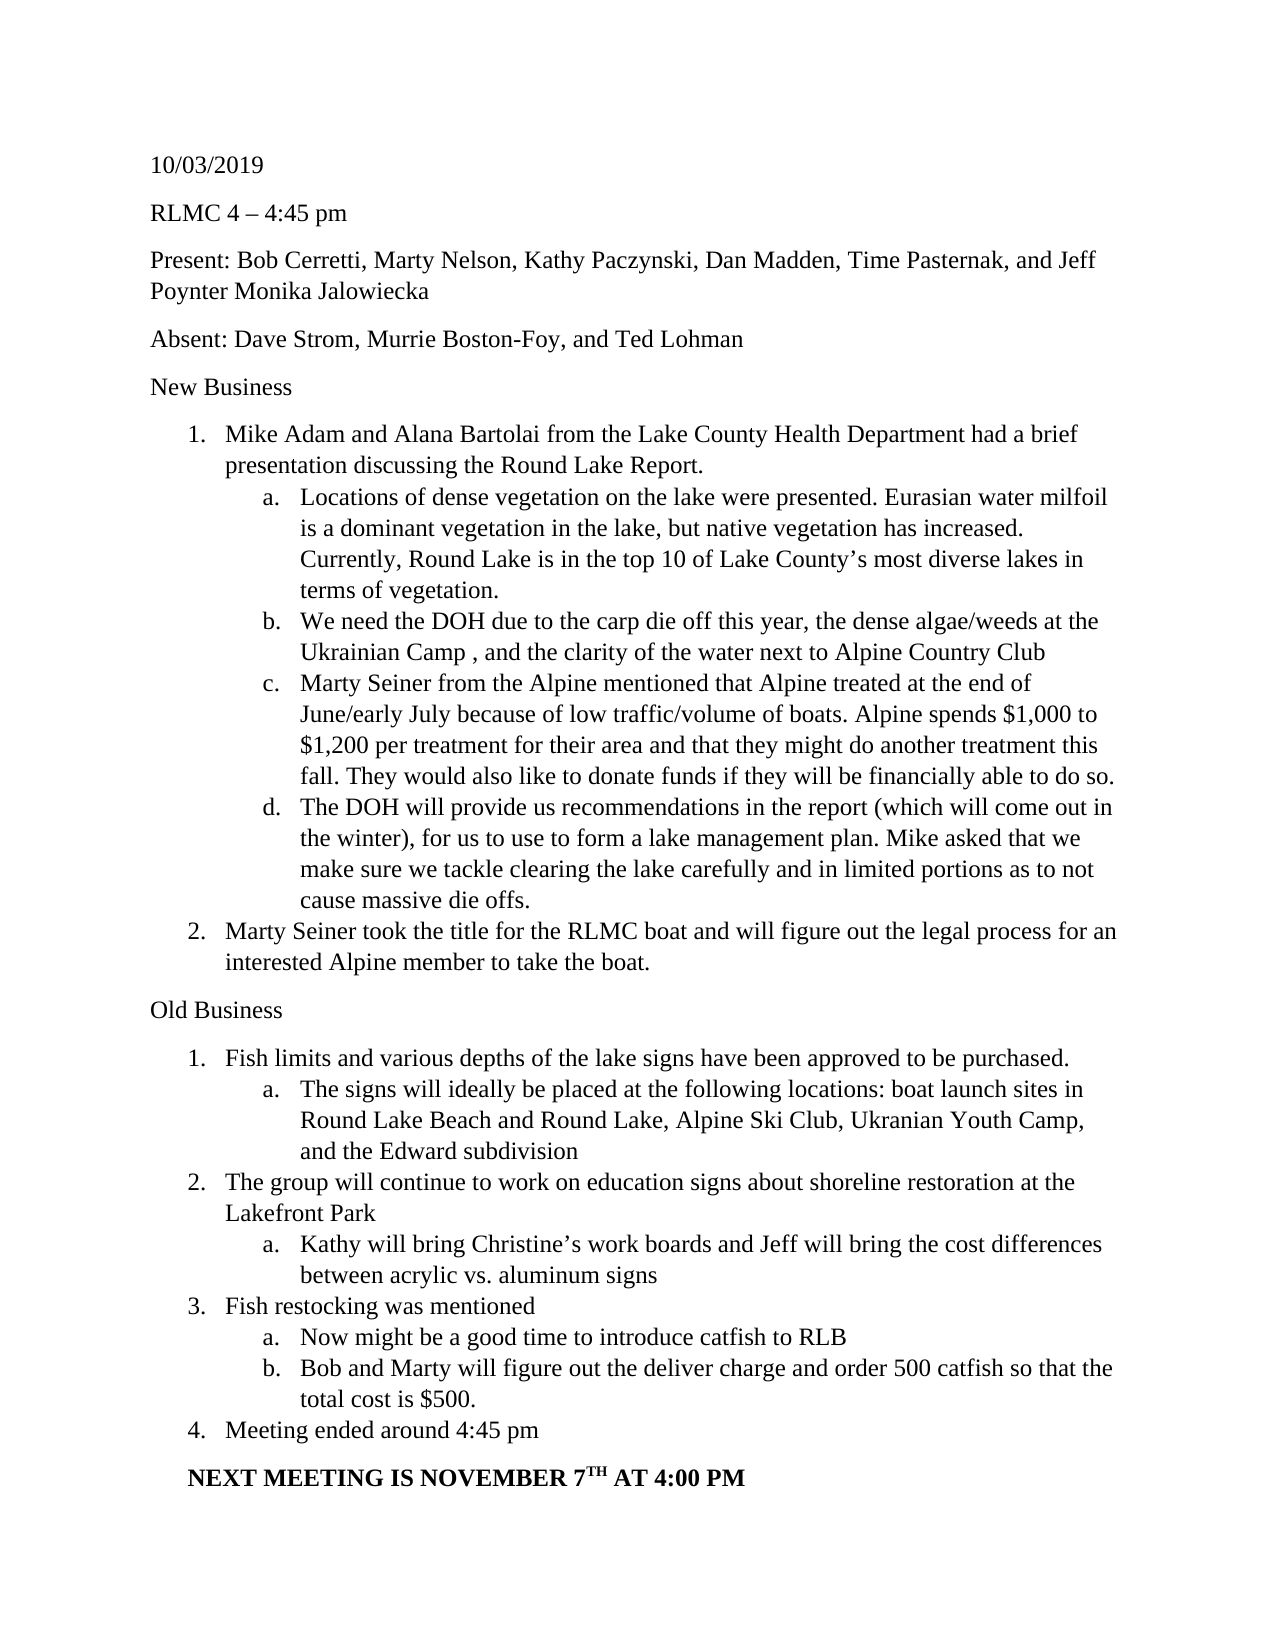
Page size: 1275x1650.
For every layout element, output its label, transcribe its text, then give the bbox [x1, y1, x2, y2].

text New Business [150, 372, 1125, 401]
list The signs will ideally be placed at the following locations: boat launch sites in Round Lake Beach and Round Lake, Alpine Ski Club, Ukranian Youth Camp, and the Edward subdivision [262, 1074, 1125, 1164]
text Old Business [150, 995, 1125, 1024]
text Present: Bob Cerretti, Marty Nelson, Kathy Paczynski, Dan Madden, Time Pasternak, and Jeff Poynter Monika Jalowiecka [150, 245, 1125, 305]
list Locations of dense vegetation on the lake were presented. Eurasian water milfoil is a dominant vegetation in the lake, but native vegetation has increased. Currently, Round Lake is in the top 10 of Lake County’s most diverse lakes in terms of vegetation. [262, 482, 1125, 603]
list The DOH will provide us recommendations in the report (which will come out in the winter), for us to use to form a lake management plan. Mike asked that we make sure we tackle clearing the lake carefully and in limited portions as to not cause massive die offs. [262, 792, 1125, 914]
list Fish limits and various depths of the lake signs have been approved to be purchased. [187, 1043, 1125, 1071]
list Now might be a good time to introduce catfish to RLB [262, 1322, 1125, 1351]
list The group will continue to work on education signs about shoreline restoration at the Lakefront Park [187, 1167, 1125, 1227]
list Meeting ended around 4:45 pm [187, 1415, 1125, 1444]
list We need the DOH due to the carp die off this year, the dense algae/weeds at the Ukrainian Camp , and the clarity of the water next to Alpine Country Club [262, 606, 1125, 666]
text RLMC 4 – 4:45 pm [150, 198, 1125, 226]
list Marty Seiner took the title for the RLMC boat and will figure out the legal process for an interested Alpine member to take the boat. [187, 916, 1125, 976]
list Bob and Marty will figure out the deliver charge and order 500 catfish so that the total cost is $500. [262, 1353, 1125, 1413]
list Kathy will bring Christine’s work boards and Jeff will bring the cost differences between acrylic vs. aluminum signs [262, 1229, 1125, 1289]
list Fish restocking was mentioned [187, 1291, 1125, 1320]
text NEXT MEETING IS NOVEMBER 7TH AT 4:00 PM [187, 1463, 1125, 1492]
list Mike Adam and Alana Bartolai from the Lake County Health Department had a brief presentation discussing the Round Lake Report. [187, 419, 1125, 479]
text Absent: Dave Strom, Murrie Boston-Foy, and Ted Lohman [150, 324, 1125, 353]
text 10/03/2019 [150, 150, 1125, 179]
list Marty Seiner from the Alpine mentioned that Alpine treated at the end of June/early July because of low traffic/volume of boats. Alpine spends $1,000 to $1,200 per treatment for their area and that they might do another treatment this fall. They would also like to donate funds if they will be financially able to do so. [262, 668, 1125, 790]
